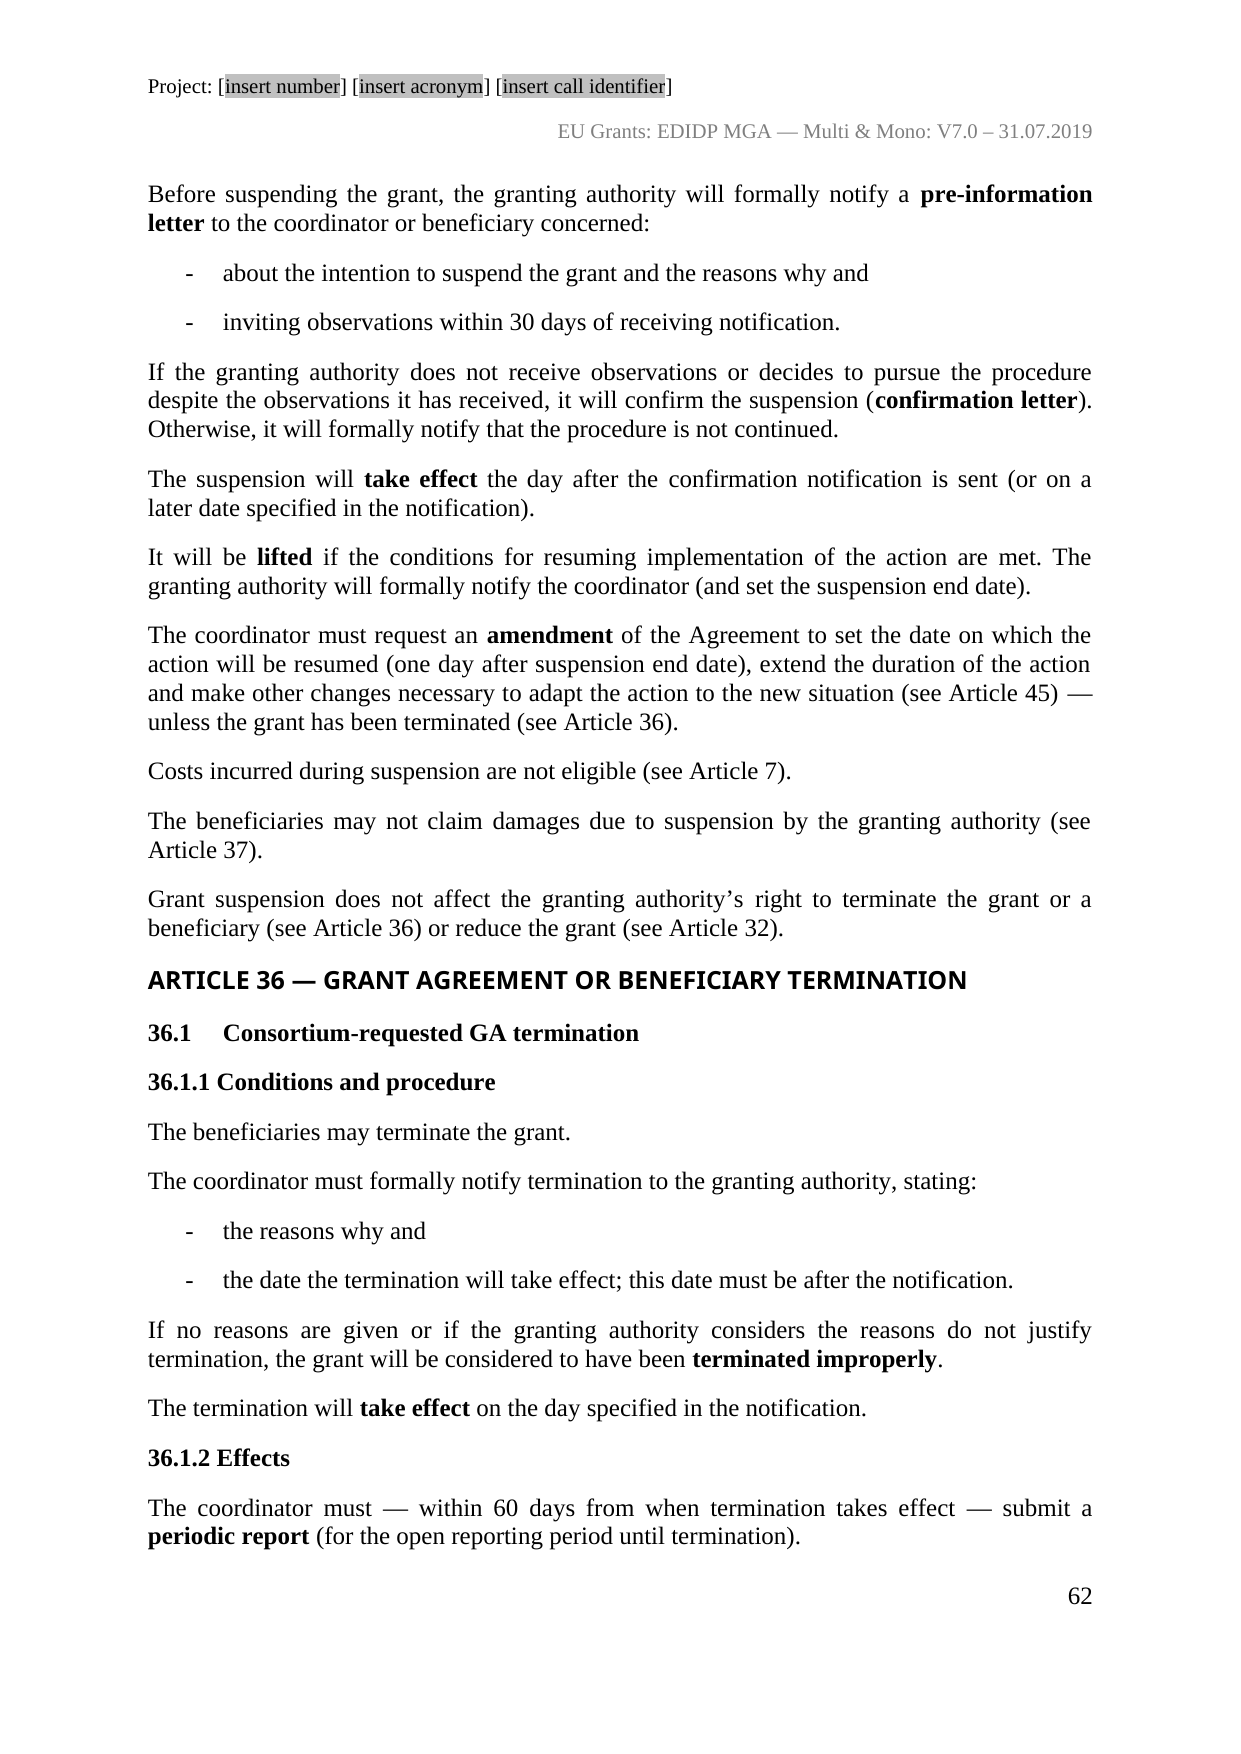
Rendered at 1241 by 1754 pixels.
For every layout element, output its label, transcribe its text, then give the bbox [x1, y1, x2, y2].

list about the intention to suspend the grant and the reasons why and [185, 258, 1092, 286]
text The suspension will take effect the day after the confirmation notification is sent (or on a later date specified in the notification). [148, 464, 1092, 521]
text 36.1.2 Effects [148, 1443, 1092, 1472]
text The termination will take effect on the day specified in the notification. [148, 1393, 1092, 1422]
text The beneficiaries may terminate the grant. [148, 1117, 1092, 1146]
text The coordinator must formally notify termination to the granting authority, stating: [148, 1166, 1092, 1195]
text Grant suspension does not affect the granting authority’s right to terminate the grant or a beneficiary (see Article 36) or reduce the grant (see Article 32). [148, 884, 1092, 942]
text The coordinator must request an amendment of the Agreement to set the date on which the action will be resumed (one day after suspension end date), extend the duration of the action and make other changes necessary to adapt the action to the new situation (see Article 45) — unless the grant has been terminated (see Article 36). [148, 621, 1092, 736]
list the date the termination will take effect; this date must be after the notification. [185, 1266, 1092, 1294]
text If the granting authority does not receive observations or decides to pursue the procedure despite the observations it has received, it will confirm the suspension (confirmation letter). Otherwise, it will formally notify that the procedure is not continued. [148, 357, 1092, 443]
text 36.1.1 Conditions and procedure [148, 1067, 1092, 1096]
list inviting observations within 30 days of receiving notification. [185, 307, 1092, 336]
text The beneficiaries may not claim damages due to suspension by the granting authority (see Article 37). [148, 806, 1092, 863]
text If no reasons are given or if the granting authority considers the reasons do not justify termination, the grant will be considered to have been terminated improperly. [148, 1315, 1092, 1373]
list the reasons why and [185, 1216, 1092, 1245]
text Before suspending the grant, the granting authority will formally notify a pre-information letter to the coordinator or beneficiary concerned: [148, 179, 1092, 237]
text Costs incurred during suspension are not eligible (see Article 7). [148, 756, 1092, 785]
subtitle ARTICLE 36 — GRANT AGREEMENT OR BENEFICIARY TERMINATION [148, 963, 1092, 997]
text The coordinator must — within 60 days from when termination takes effect — submit a periodic report (for the open reporting period until termination). [148, 1493, 1092, 1550]
subtitle 36.1 Consortium-requested GA termination [148, 1018, 1092, 1046]
text It will be lifted if the conditions for resuming implementation of the action are met. The granting authority will formally notify the coordinator (and set the suspension end date). [148, 542, 1092, 600]
